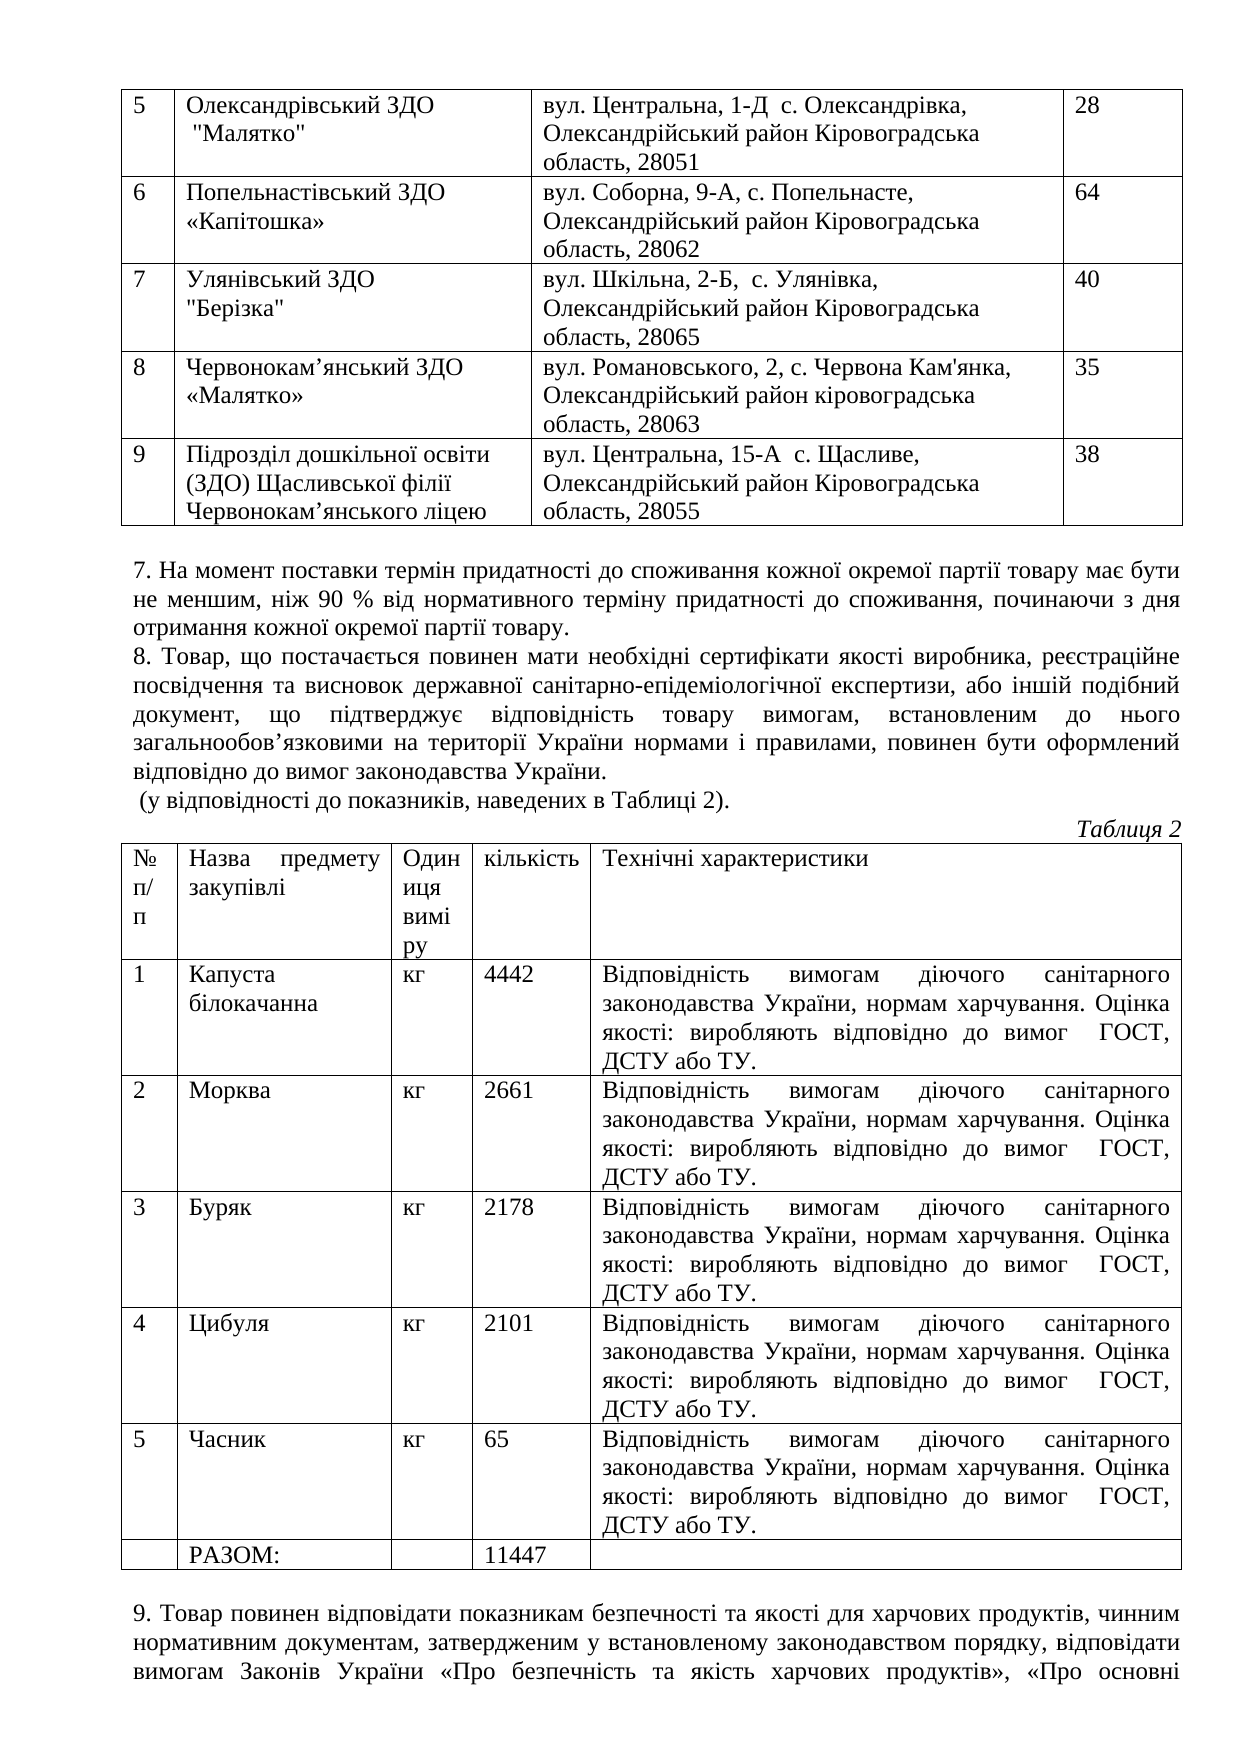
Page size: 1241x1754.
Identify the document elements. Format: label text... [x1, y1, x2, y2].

table_cell вул. Центральна, 15-А с. Щасливе, Олександрійський район Кіровоградська область, 28055 [532, 439, 1063, 525]
table_cell 2178 [473, 1192, 590, 1307]
table_cell 40 [1064, 264, 1182, 351]
table_cell [122, 1540, 177, 1568]
table_cell 64 [1064, 177, 1182, 263]
table_cell Часник [178, 1424, 391, 1539]
table_cell Відповідність вимогам діючого санітарного законодавства України, нормам харчування. Оцінка якості: виробляють відповідно до вимог ГОСТ, ДСТУ або ТУ. [591, 1192, 1181, 1307]
table_cell 2101 [473, 1308, 590, 1423]
table_cell Підрозділ дошкільної освіти (ЗДО) Щасливської філії Червонокам’янського ліцею [175, 439, 531, 525]
table_cell кг [392, 960, 472, 1074]
table_cell Червонокам’янський ЗДО «Малятко» [175, 352, 531, 438]
table_cell вул. Романовського, 2, с. Червона Кам'янка, Олександрійський район кіровоградська область, 28063 [532, 352, 1063, 438]
table_cell 11447 [473, 1540, 590, 1568]
table_cell 5 [122, 90, 174, 176]
table_cell 3 [122, 1192, 177, 1307]
table_cell 2 [122, 1076, 177, 1191]
table_header Одиниця виміру [392, 844, 472, 958]
table_cell Буряк [178, 1192, 391, 1307]
table_cell 38 [1064, 439, 1182, 525]
table_cell кг [392, 1192, 472, 1307]
table_cell Відповідність вимогам діючого санітарного законодавства України, нормам харчування. Оцінка якості: виробляють відповідно до вимог ГОСТ, ДСТУ або ТУ. [591, 1308, 1181, 1423]
table_cell 9 [122, 439, 174, 525]
table_cell Попельнастівський ЗДО «Капітошка» [175, 177, 531, 263]
table_cell 6 [122, 177, 174, 263]
table_cell вул. Шкільна, 2-Б, с. Улянівка, Олександрійський район Кіровоградська область, 28065 [532, 264, 1063, 351]
table_cell 1 [122, 960, 177, 1074]
text Таблиця 2 [133, 814, 1181, 842]
table_cell кг [392, 1308, 472, 1423]
table_header № п/п [122, 844, 177, 958]
text 7. На момент поставки термін придатності до споживання кожної окремої партії товару має бути не меншим, ніж 90 % від нормативного терміну придатності до споживання, починаючи з дня отримання кожної окремої партії товару. [133, 555, 1181, 641]
table_cell РАЗОМ: [178, 1540, 391, 1568]
table_cell 28 [1064, 90, 1182, 176]
table_header Назва предмету закупівлі [178, 844, 391, 958]
table_cell Цибуля [178, 1308, 391, 1423]
table_cell Улянівський ЗДО "Берізка" [175, 264, 531, 351]
table_cell 4 [122, 1308, 177, 1423]
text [133, 1598, 1181, 1684]
table_cell вул. Центральна, 1-Д с. Олександрівка, Олександрійський район Кіровоградська область, 28051 [532, 90, 1063, 176]
table_cell 65 [473, 1424, 590, 1539]
table_cell 4442 [473, 960, 590, 1074]
table_cell 7 [122, 264, 174, 351]
table_cell Відповідність вимогам діючого санітарного законодавства України, нормам харчування. Оцінка якості: виробляють відповідно до вимог ГОСТ, ДСТУ або ТУ. [591, 1076, 1181, 1191]
table_cell Капуста білокачанна [178, 960, 391, 1074]
table_cell 2661 [473, 1076, 590, 1191]
table_cell вул. Соборна, 9-А, с. Попельнасте, Олександрійський район Кіровоградська область, 28062 [532, 177, 1063, 263]
table_cell Морква [178, 1076, 391, 1191]
table_cell 35 [1064, 352, 1182, 438]
table_header Технічні характеристики [591, 844, 1181, 958]
text 8. Товар, що постачається повинен мати необхідні сертифікати якості виробника, реєстраційне посвідчення та висновок державної санітарно-епідеміологічної експертизи, або іншій подібний документ, що підтверджує відповідність товару вимогам, встановленим до нього загальнообов’язковими на території України нормами і правилами, повинен бути оформлений відповідно до вимог законодавства України. [133, 641, 1181, 785]
table_cell 8 [122, 352, 174, 438]
table_cell Відповідність вимогам діючого санітарного законодавства України, нормам харчування. Оцінка якості: виробляють відповідно до вимог ГОСТ, ДСТУ або ТУ. [591, 960, 1181, 1074]
table_cell [392, 1540, 472, 1568]
table_cell 5 [122, 1424, 177, 1539]
table_header кількість [473, 844, 590, 958]
table_cell Відповідність вимогам діючого санітарного законодавства України, нормам харчування. Оцінка якості: виробляють відповідно до вимог ГОСТ, ДСТУ або ТУ. [591, 1424, 1181, 1539]
table_cell [591, 1540, 1181, 1568]
table_cell кг [392, 1076, 472, 1191]
text (у відповідності до показників, наведених в Таблиці 2). [133, 785, 1181, 814]
table_cell Олександрівський ЗДО "Малятко" [175, 90, 531, 176]
table_cell кг [392, 1424, 472, 1539]
